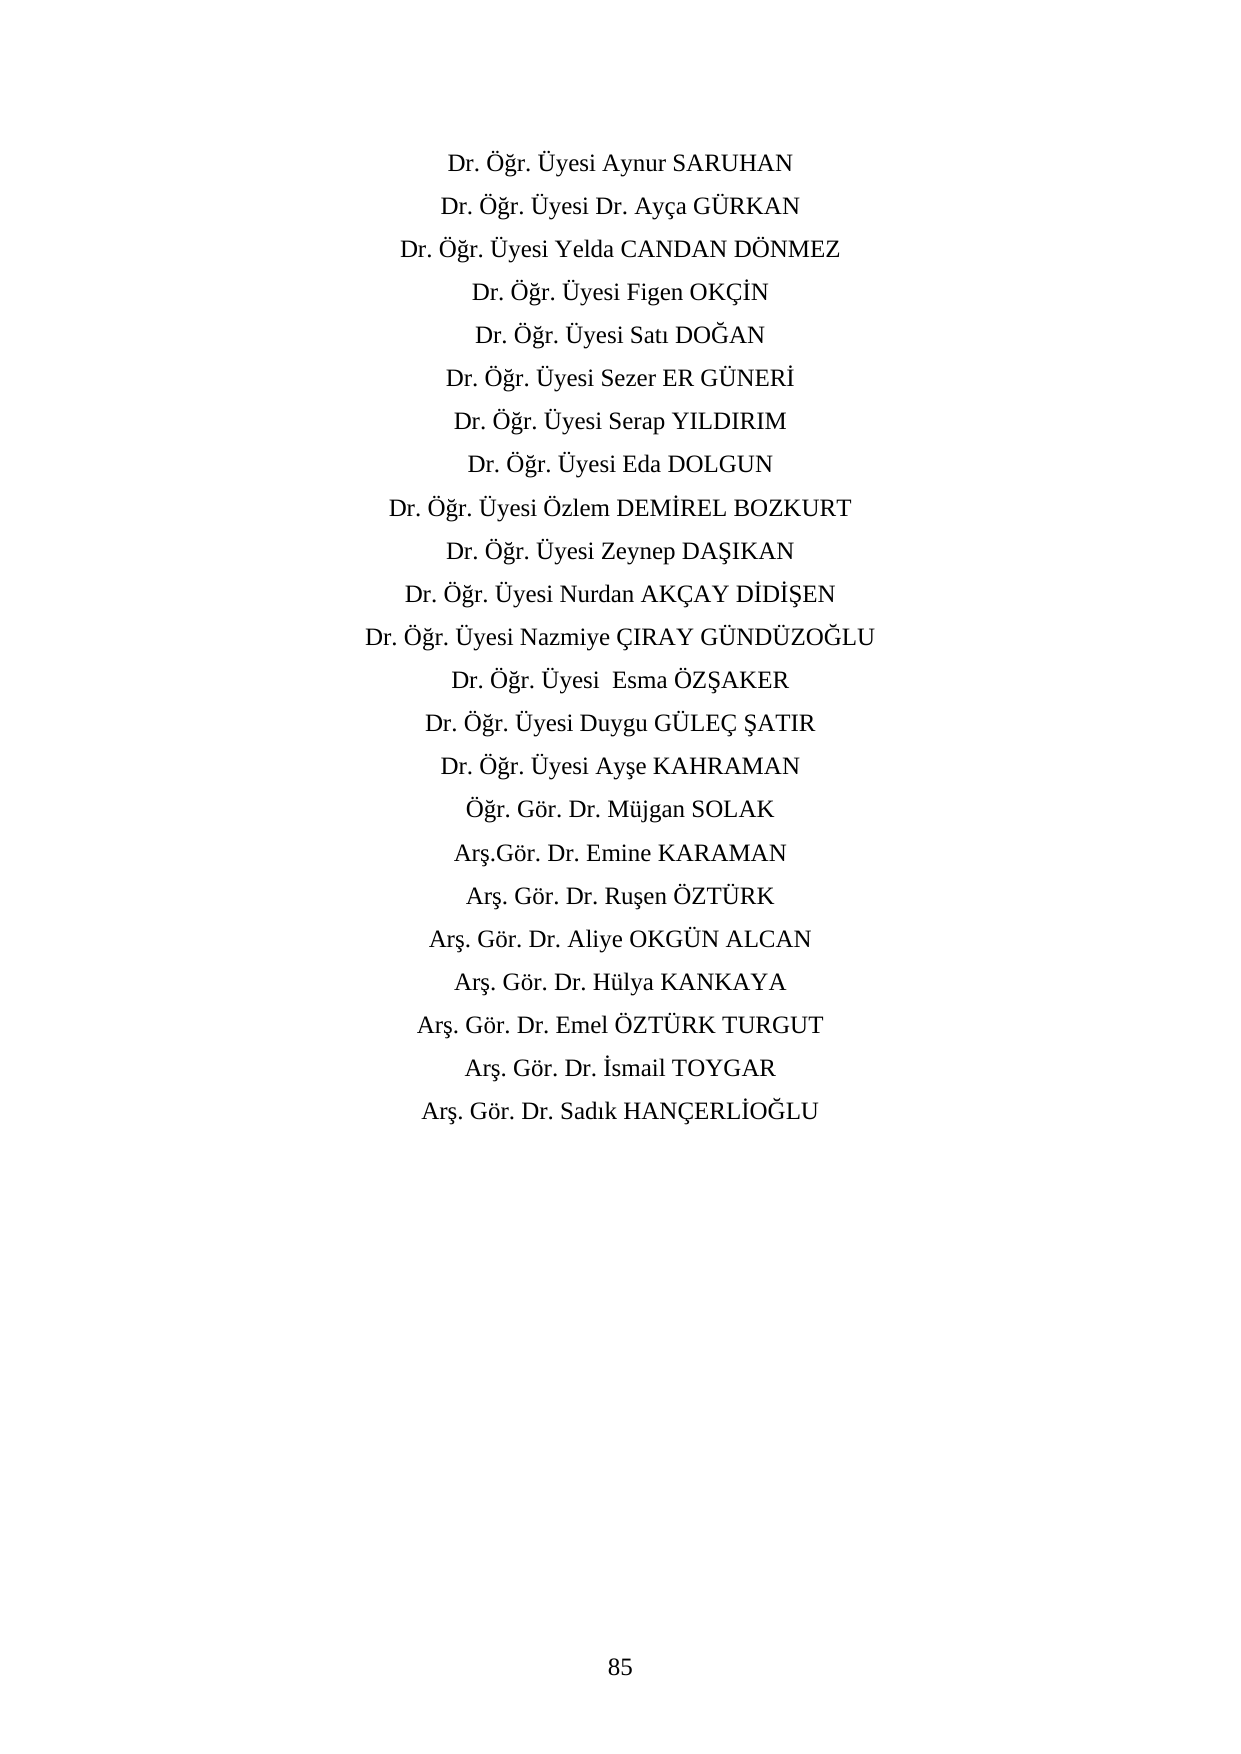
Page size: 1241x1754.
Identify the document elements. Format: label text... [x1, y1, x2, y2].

text Dr. Öğr. Üyesi Aynur SARUHAN [148, 148, 1093, 176]
text Dr. Öğr. Üyesi Nurdan AKÇAY DİDİŞEN [148, 579, 1093, 608]
text Dr. Öğr. Üyesi Özlem DEMİREL BOZKURT [148, 493, 1093, 521]
text Arş. Gör. Dr. İsmail TOYGAR [148, 1053, 1093, 1082]
text Arş. Gör. Dr. Ruşen ÖZTÜRK [148, 881, 1093, 909]
text Dr. Öğr. Üyesi Zeynep DAŞIKAN [148, 536, 1093, 564]
text Dr. Öğr. Üyesi Satı DOĞAN [148, 320, 1093, 349]
text Arş. Gör. Dr. Sadık HANÇERLİOĞLU [148, 1096, 1093, 1125]
text Arş.Gör. Dr. Emine KARAMAN [148, 838, 1093, 866]
text Dr. Öğr. Üyesi Yelda CANDAN DÖNMEZ [148, 234, 1093, 263]
text Dr. Öğr. Üyesi Sezer ER GÜNERİ [148, 363, 1093, 392]
text Dr. Öğr. Üyesi Eda DOLGUN [148, 449, 1093, 478]
text Dr. Öğr. Üyesi Ayşe KAHRAMAN [148, 751, 1093, 780]
text Arş. Gör. Dr. Aliye OKGÜN ALCAN [148, 924, 1093, 953]
text Dr. Öğr. Üyesi Nazmiye ÇIRAY GÜNDÜZOĞLU [148, 622, 1093, 651]
text Arş. Gör. Dr. Hülya KANKAYA [148, 967, 1093, 996]
text Dr. Öğr. Üyesi Figen OKÇİN [148, 277, 1093, 306]
text Dr. Öğr. Üyesi Dr. Ayça GÜRKAN [148, 191, 1093, 219]
text Dr. Öğr. Üyesi Esma ÖZŞAKER [148, 665, 1093, 694]
text Dr. Öğr. Üyesi Serap YILDIRIM [148, 406, 1093, 435]
text Dr. Öğr. Üyesi Duygu GÜLEÇ ŞATIR [148, 708, 1093, 737]
text Arş. Gör. Dr. Emel ÖZTÜRK TURGUT [148, 1010, 1093, 1039]
text Öğr. Gör. Dr. Müjgan SOLAK [148, 794, 1093, 823]
